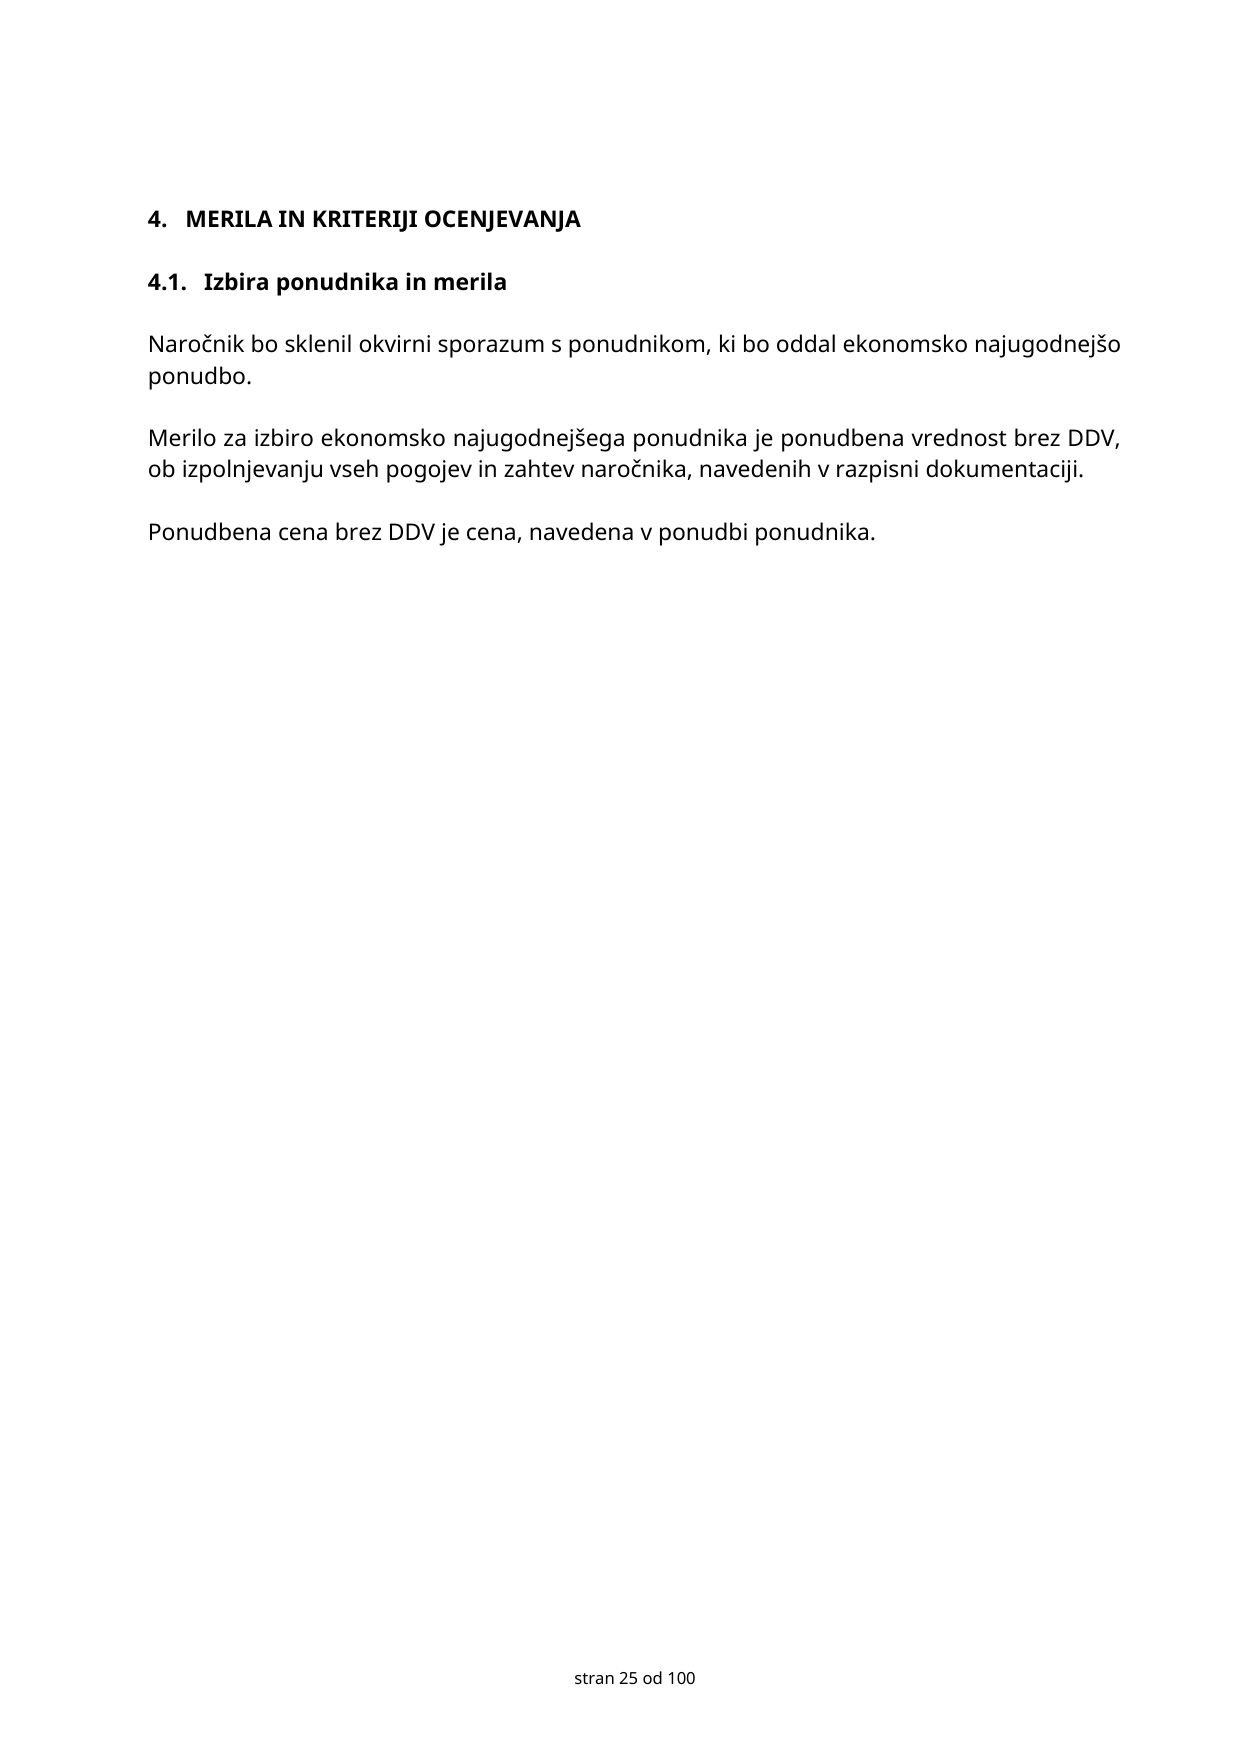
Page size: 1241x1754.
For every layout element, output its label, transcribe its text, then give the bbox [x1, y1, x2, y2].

text Merilo za izbiro ekonomsko najugodnejšega ponudnika je ponudbena vrednost brez DDV, ob izpolnjevanju vseh pogojev in zahtev naročnika, navedenih v razpisni dokumentaciji. [148, 422, 1122, 485]
list Izbira ponudnika in merila [148, 266, 1122, 297]
text Ponudbena cena brez DDV je cena, navedena v ponudbi ponudnika. [148, 516, 1122, 547]
list MERILA IN KRITERIJI OCENJEVANJA [148, 203, 1122, 235]
text Naročnik bo sklenil okvirni sporazum s ponudnikom, ki bo oddal ekonomsko najugodnejšo ponudbo. [148, 328, 1122, 391]
